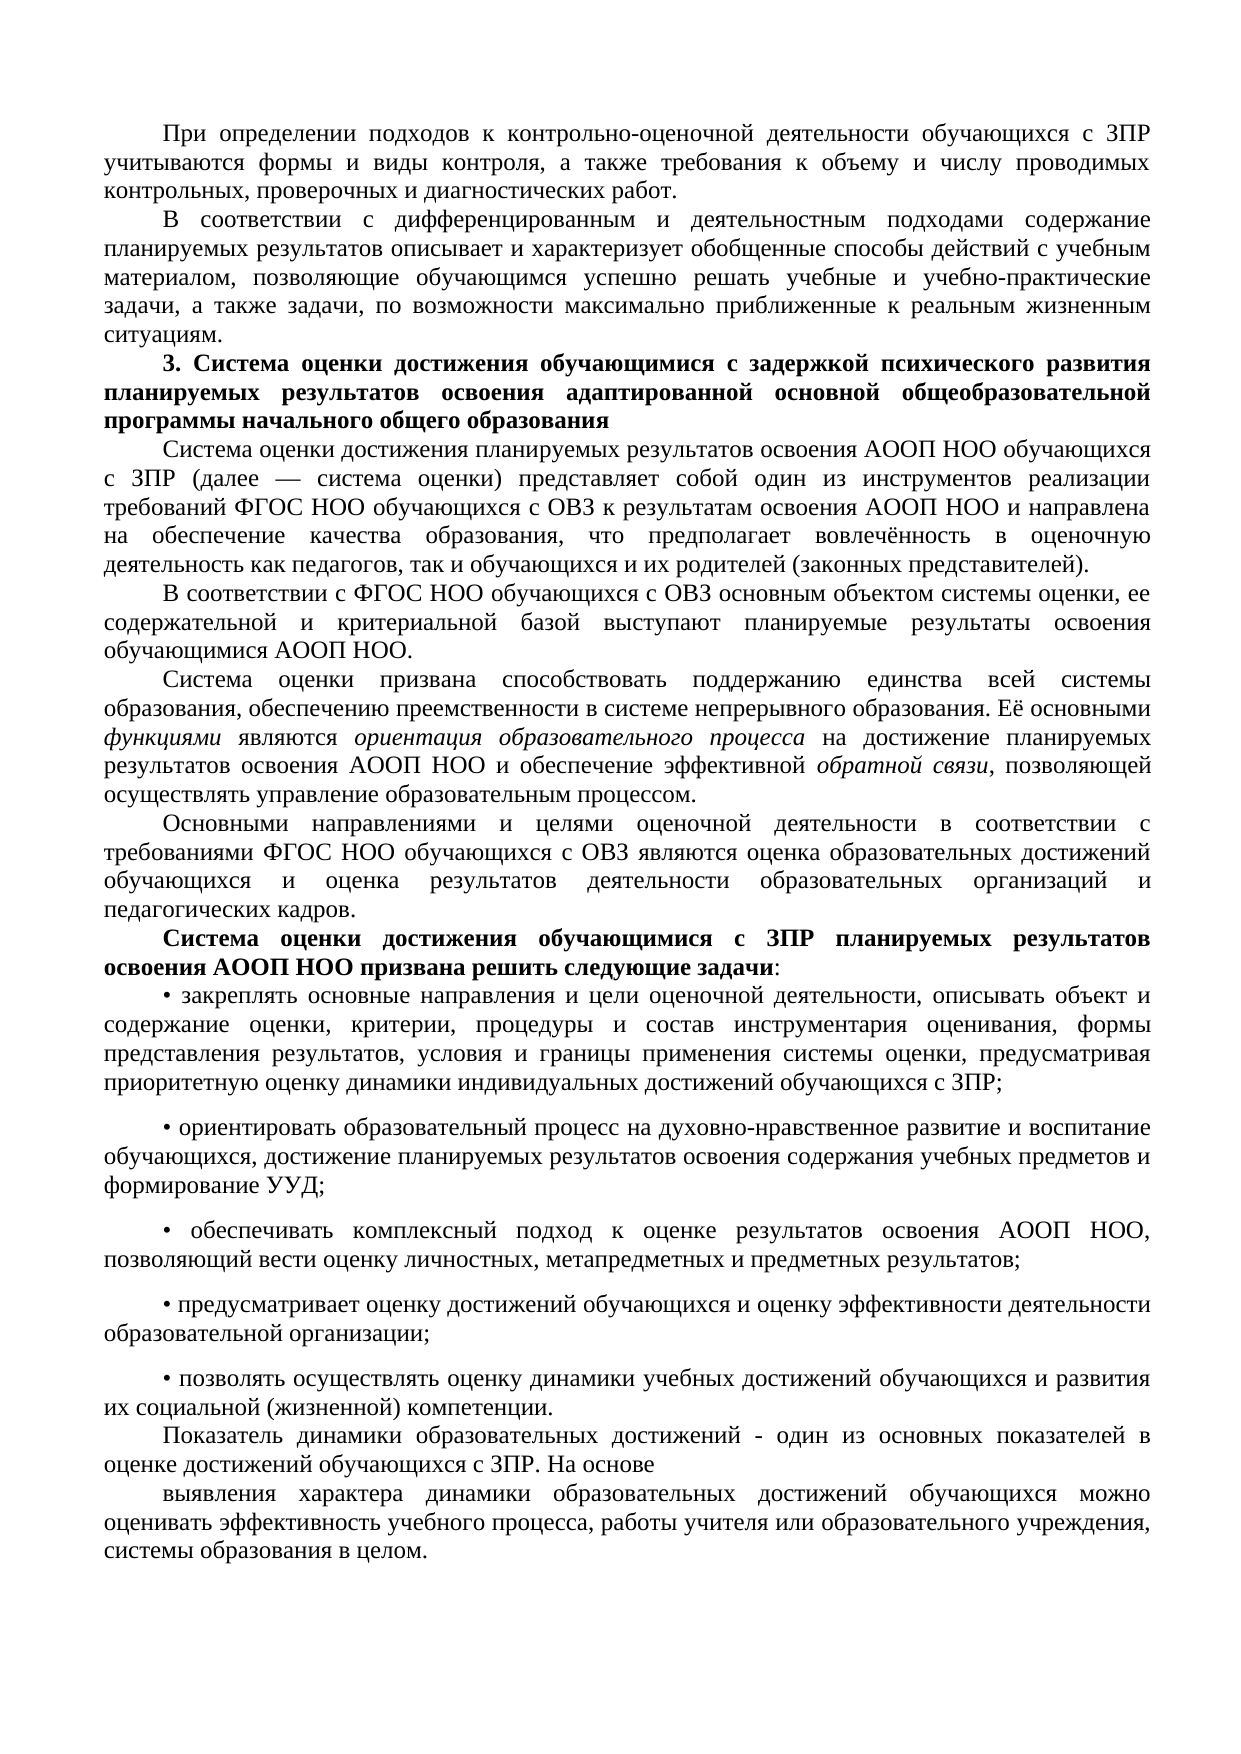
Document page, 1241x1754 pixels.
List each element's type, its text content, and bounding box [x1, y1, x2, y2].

text Система оценки достижения планируемых результатов освоения АООП НОО обучающихся с ЗПР (далее — система оценки) представляет собой один из инструментов реализации требований ФГОС НОО обучающихся с ОВЗ к результатам освоения АООП НОО и направлена на обеспечение качества образования, что предполагает вовлечённость в оценочную деятельность как педагогов, так и обучающихся и их родителей (законных представителей). [103, 434, 1152, 578]
text При определении подходов к контрольно-оценочной деятельности обучающихся с ЗПР учитываются формы и виды контроля, а также требования к объему и числу проводимых контрольных, проверочных и диагностических работ. [103, 118, 1152, 204]
text В соответствии с ФГОС НОО обучающихся с ОВЗ основным объектом системы оценки, ее содержательной и критериальной базой выступают планируемые результаты освоения обучающимися АООП НОО. [103, 578, 1152, 664]
text Показатель динамики образовательных достижений - один из основных показателей в оценке достижений обучающихся с ЗПР. На основе [103, 1421, 1152, 1478]
text Система оценки призвана способствовать поддержанию единства всей системы образования, обеспечению преемственности в системе непрерывного образования. Её основными функциями являются ориентация образовательного процесса на достижение планируемых результатов освоения АООП НОО и обеспечение эффективной обратной связи, позволяющей осуществлять управление образовательным процессом. [103, 664, 1152, 808]
text • позволять осуществлять оценку динамики учебных достижений обучающихся и развития их социальной (жизненной) компетенции. [103, 1363, 1152, 1421]
text • предусматривает оценку достижений обучающихся и оценку эффективности деятельности образовательной организации; [103, 1289, 1152, 1347]
text Основными направлениями и целями оценочной деятельности в соответствии с требованиями ФГОС НОО обучающихся с ОВЗ являются оценка образовательных достижений обучающихся и оценка результатов деятельности образовательных организаций и педагогических кадров. [103, 808, 1152, 923]
text • ориентировать образовательный процесс на духовно-нравственное развитие и воспитание обучающихся, достижение планируемых результатов освоения содержания учебных предметов и формирование УУД; [103, 1112, 1152, 1198]
text 3. Система оценки достижения обучающимися с задержкой психического развития планируемых результатов освоения адаптированной основной общеобразовательной программы начального общего образования [103, 348, 1152, 434]
text выявления характера динамики образовательных достижений обучающихся можно оценивать эффективность учебного процесса, работы учителя или образовательного учреждения, системы образования в целом. [103, 1478, 1152, 1564]
text • обеспечивать комплексный подход к оценке результатов освоения АООП НОО, позволяющий вести оценку личностных, метапредметных и предметных результатов; [103, 1215, 1152, 1272]
text В соответствии с дифференцированным и деятельностным подходами содержание планируемых результатов описывает и характеризует обобщенные способы действий с учебным материалом, позволяющие обучающимся успешно решать учебные и учебно-практические задачи, а также задачи, по возможности максимально приближенные к реальным жизненным ситуациям. [103, 204, 1152, 348]
text Система оценки достижения обучающимися с ЗПР планируемых результатов освоения АООП НОО призвана решить следующие задачи: [103, 923, 1152, 981]
text • закреплять основные направления и цели оценочной деятельности, описывать объект и содержание оценки, критерии, процедуры и состав инструментария оценивания, формы представления результатов, условия и границы применения системы оценки, предусматривая приоритетную оценку динамики индивидуальных достижений обучающихся с ЗПР; [103, 981, 1152, 1096]
